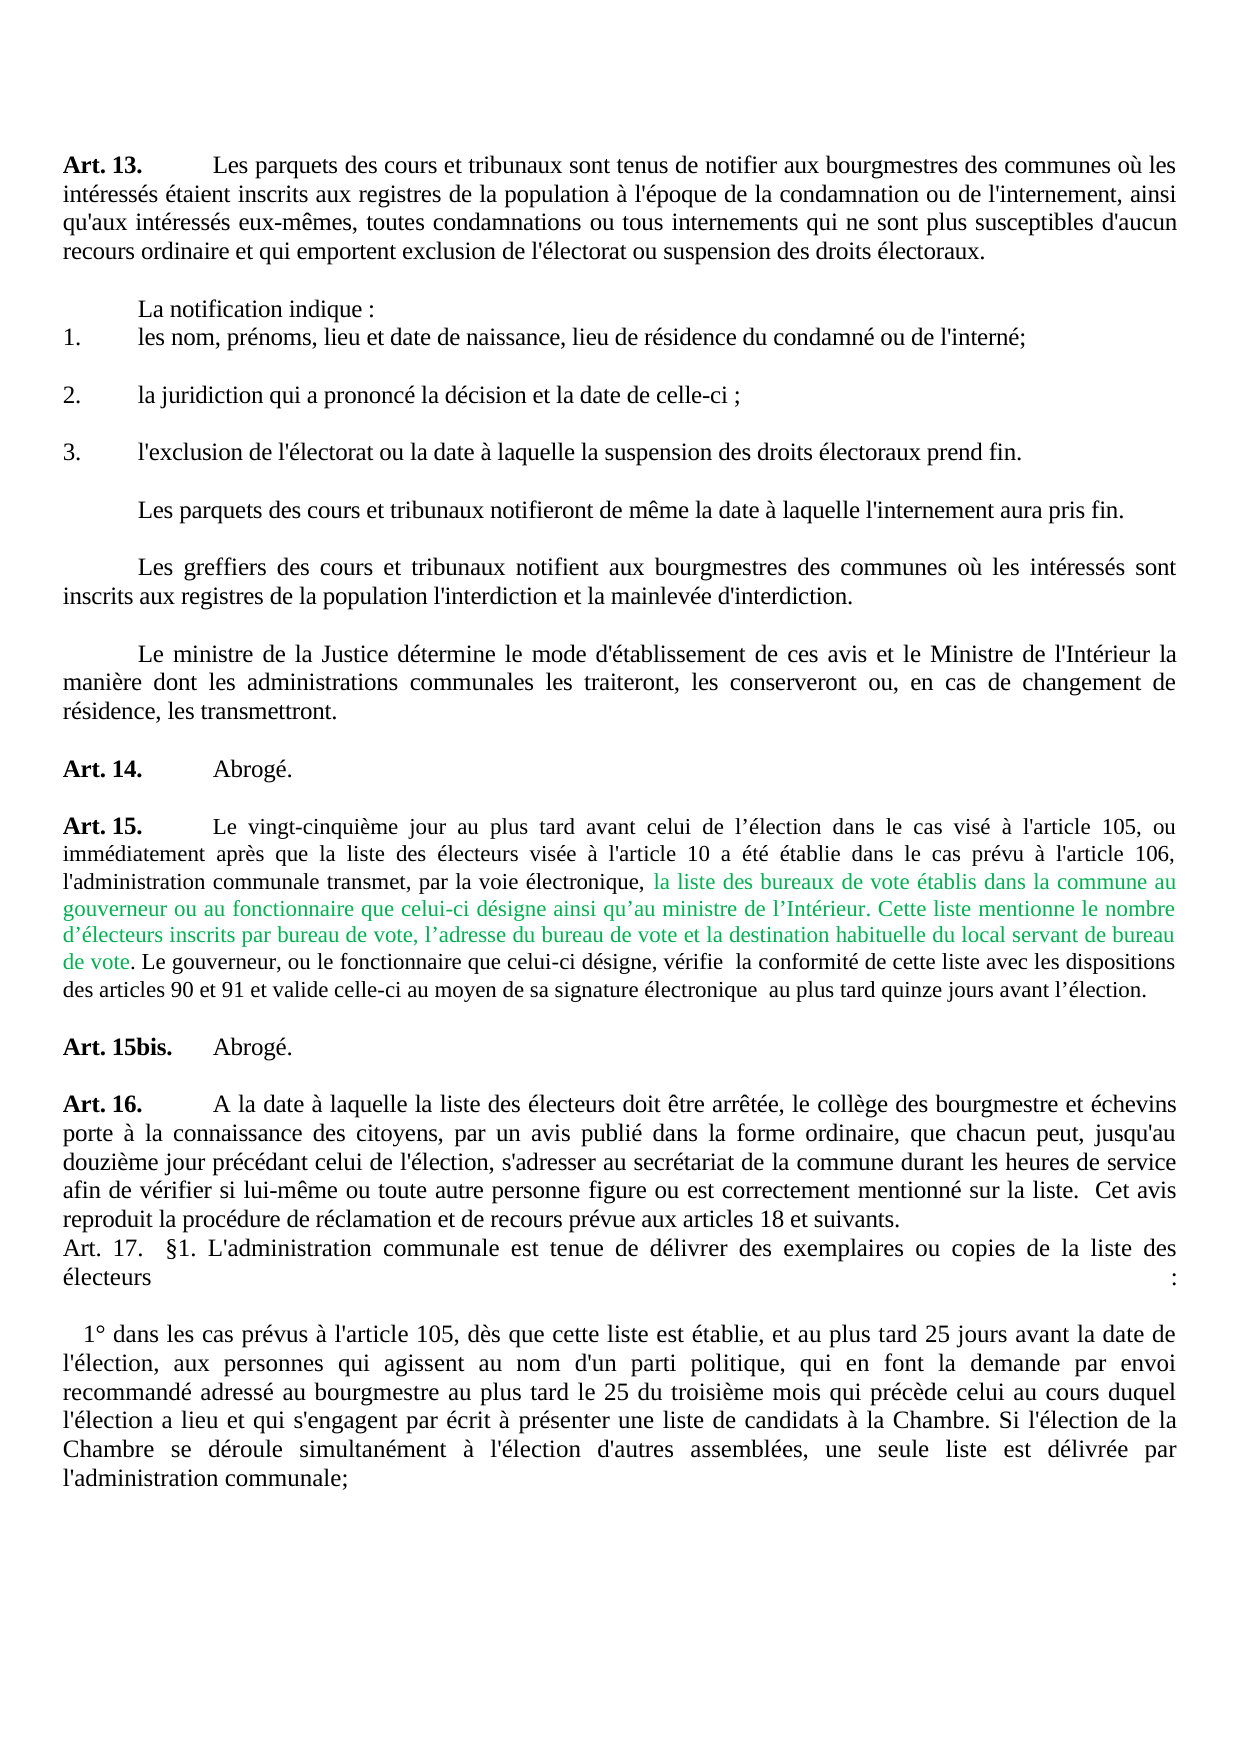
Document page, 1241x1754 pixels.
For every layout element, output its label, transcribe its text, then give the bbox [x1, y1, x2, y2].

text Art. 15. Le vingt-cinquième jour au plus tard avant celui de l’élection dans le cas visé à l'article 105, ou immédiatement après que la liste des électeurs visée à l'article 10 a été établie dans le cas prévu à l'article 106, l'administration communale transmet, par la voie électronique, la liste des bureaux de vote établis dans la commune au gouverneur ou au fonctionnaire que celui-ci désigne ainsi qu’au ministre de l’Intérieur. Cette liste mentionne le nombre d’électeurs inscrits par bureau de vote, l’adresse du bureau de vote et la destination habituelle du local servant de bureau de vote. Le gouverneur, ou le fonctionnaire que celui-ci désigne, vérifie la conformité de cette liste avec les dispositions des articles 90 et 91 et valide celle-ci au moyen de sa signature électronique au plus tard quinze jours avant l’élection. [63, 811, 1178, 1003]
text Art. 15bis. Abrogé. [63, 1032, 1178, 1061]
text La notification indique : [63, 294, 1178, 322]
text Art. 13. Les parquets des cours et tribunaux sont tenus de notifier aux bourgmestres des communes où les intéressés étaient inscrits aux registres de la population à l'époque de la condamnation ou de l'internement, ainsi qu'aux intéressés eux-mêmes, toutes condamnations ou tous internements qui ne sont plus susceptibles d'aucun recours ordinaire et qui emportent exclusion de l'électorat ou suspension des droits électoraux. [63, 150, 1178, 265]
text 1. les nom, prénoms, lieu et date de naissance, lieu de résidence du condamné ou de l'interné; [63, 322, 1178, 351]
text Art. 14. Abrogé. [63, 754, 1178, 782]
text Les greffiers des cours et tribunaux notifient aux bourgmestres des communes où les intéressés sont inscrits aux registres de la population l'interdiction et la mainlevée d'interdiction. [63, 552, 1178, 610]
text Art. 17. §1. L'administration communale est tenue de délivrer des exemplaires ou copies de la liste des électeurs : [63, 1233, 1178, 1319]
text 3. l'exclusion de l'électorat ou la date à laquelle la suspension des droits électoraux prend fin. [63, 437, 1178, 466]
text Les parquets des cours et tribunaux notifieront de même la date à laquelle l'internement aura pris fin. [63, 495, 1178, 524]
text Le ministre de la Justice détermine le mode d'établissement de ces avis et le Ministre de l'Intérieur la manière dont les administrations communales les traiteront, les conserveront ou, en cas de changement de résidence, les transmettront. [63, 639, 1178, 725]
text Art. 16. A la date à laquelle la liste des électeurs doit être arrêtée, le collège des bourgmestre et échevins porte à la connaissance des citoyens, par un avis publié dans la forme ordinaire, que chacun peut, jusqu'au douzième jour précédant celui de l'élection, s'adresser au secrétariat de la commune durant les heures de service afin de vérifier si lui-même ou toute autre personne figure ou est correctement mentionné sur la liste. Cet avis reproduit la procédure de réclamation et de recours prévue aux articles 18 et suivants. [63, 1089, 1178, 1233]
text 1° dans les cas prévus à l'article 105, dès que cette liste est établie, et au plus tard 25 jours avant la date de l'élection, aux personnes qui agissent au nom d'un parti politique, qui en font la demande par envoi recommandé adressé au bourgmestre au plus tard le 25 du troisième mois qui précède celui au cours duquel l'élection a lieu et qui s'engagent par écrit à présenter une liste de candidats à la Chambre. Si l'élection de la Chambre se déroule simultanément à l'élection d'autres assemblées, une seule liste est délivrée par l'administration communale; [63, 1319, 1178, 1492]
text 2. la juridiction qui a prononcé la décision et la date de celle-ci ; [63, 380, 1178, 409]
